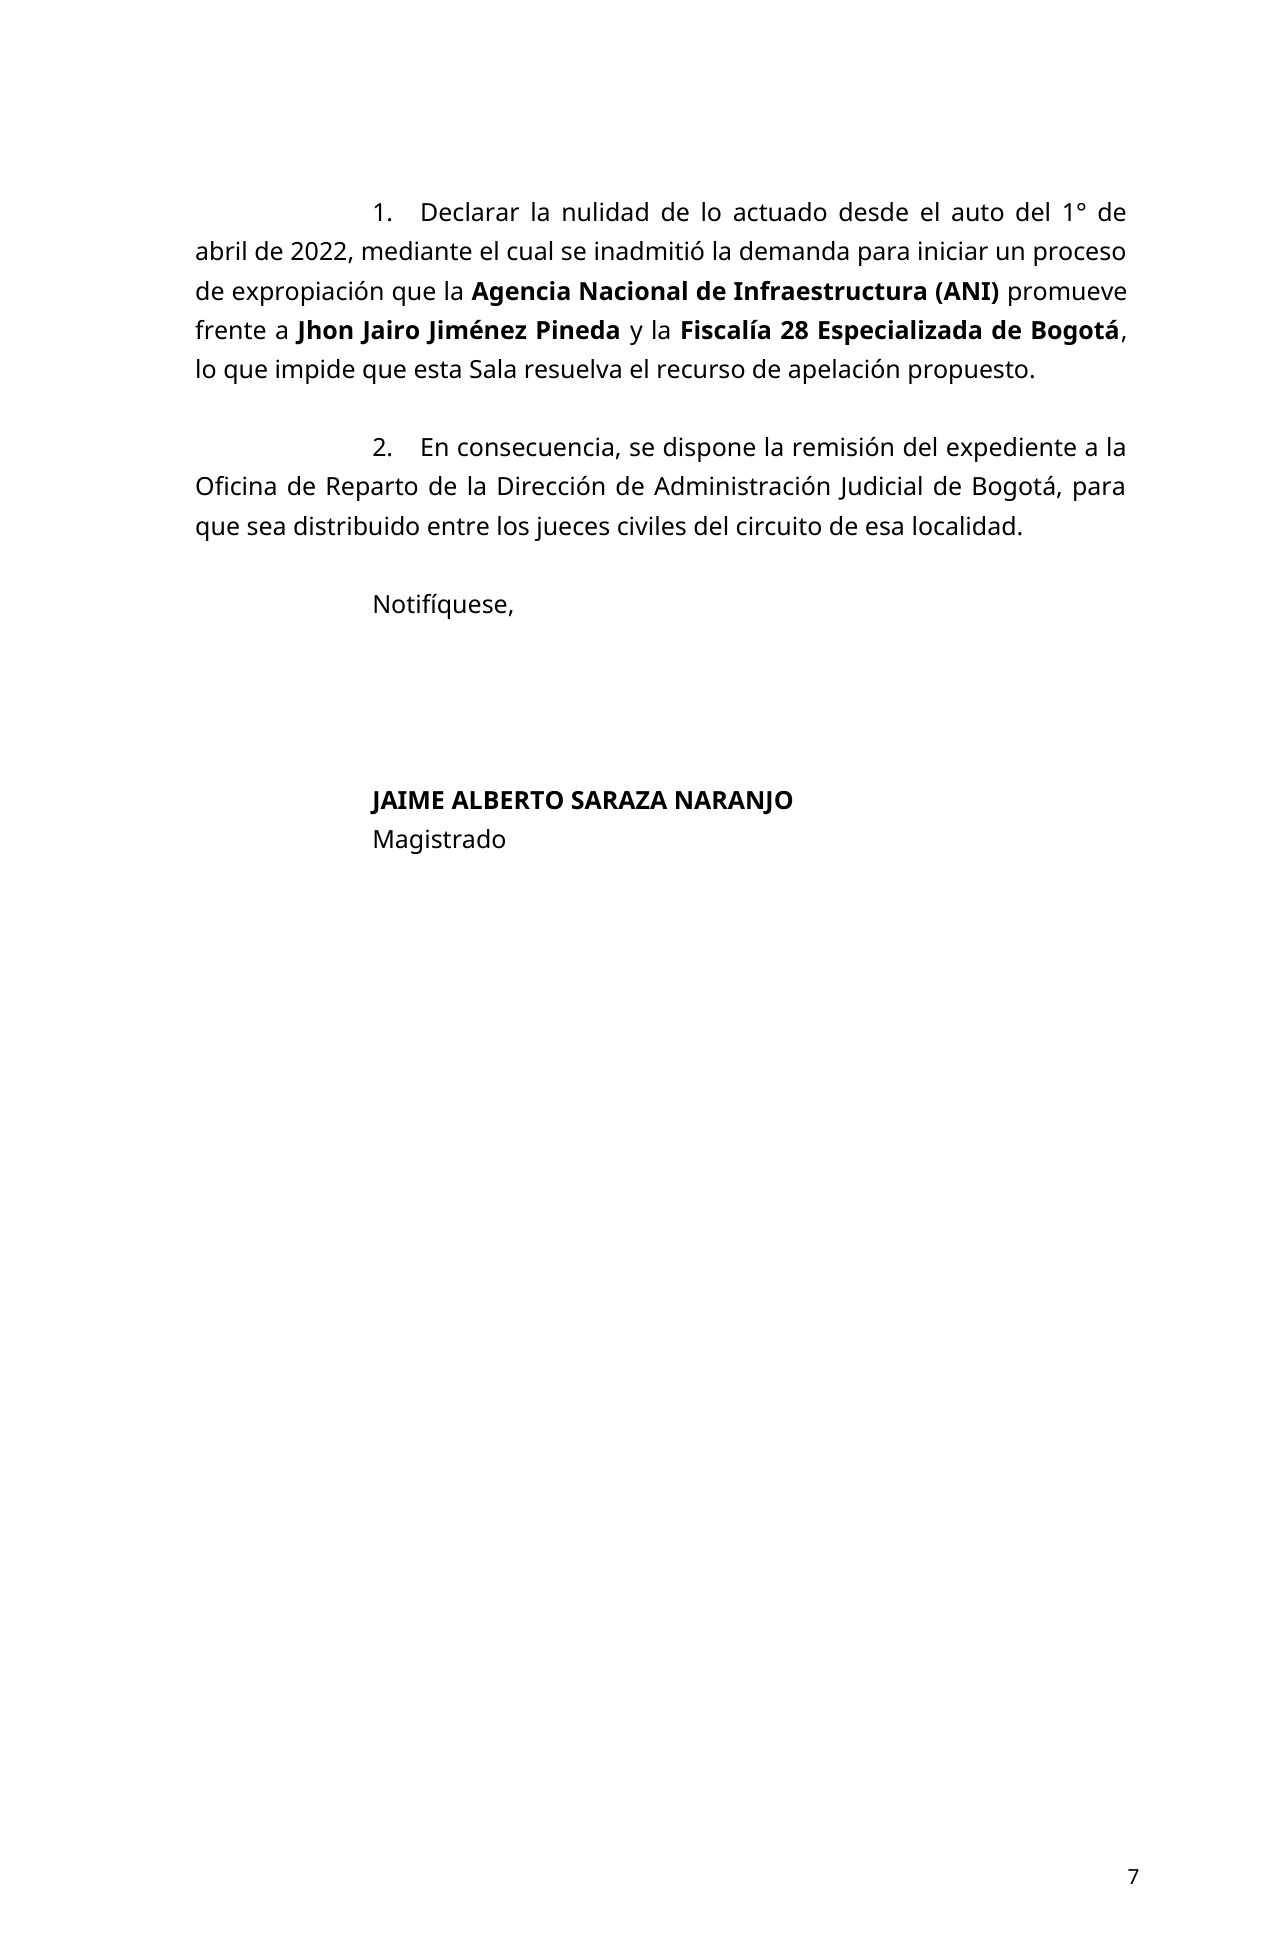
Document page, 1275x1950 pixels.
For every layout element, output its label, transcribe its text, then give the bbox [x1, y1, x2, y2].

list En consecuencia, se dispone la remisión del expediente a la Oficina de Reparto de la Dirección de Administración Judicial de Bogotá, para que sea distribuido entre los jueces civiles del circuito de esa localidad. [195, 430, 1127, 542]
list Declarar la nulidad de lo actuado desde el auto del 1° de abril de 2022, mediante el cual se inadmitió la demanda para iniciar un proceso de expropiación que la Agencia Nacional de Infraestructura (ANI) promueve frente a Jhon Jairo Jiménez Pineda y la Fiscalía 28 Especializada de Bogotá, lo que impide que esta Sala resuelva el recurso de apelación propuesto. [195, 195, 1127, 386]
subtitle Notifíquese, [195, 587, 1139, 621]
text Magistrado [195, 822, 1139, 856]
subtitle JAIME ALBERTO SARAZA NARANJO [195, 782, 1139, 816]
